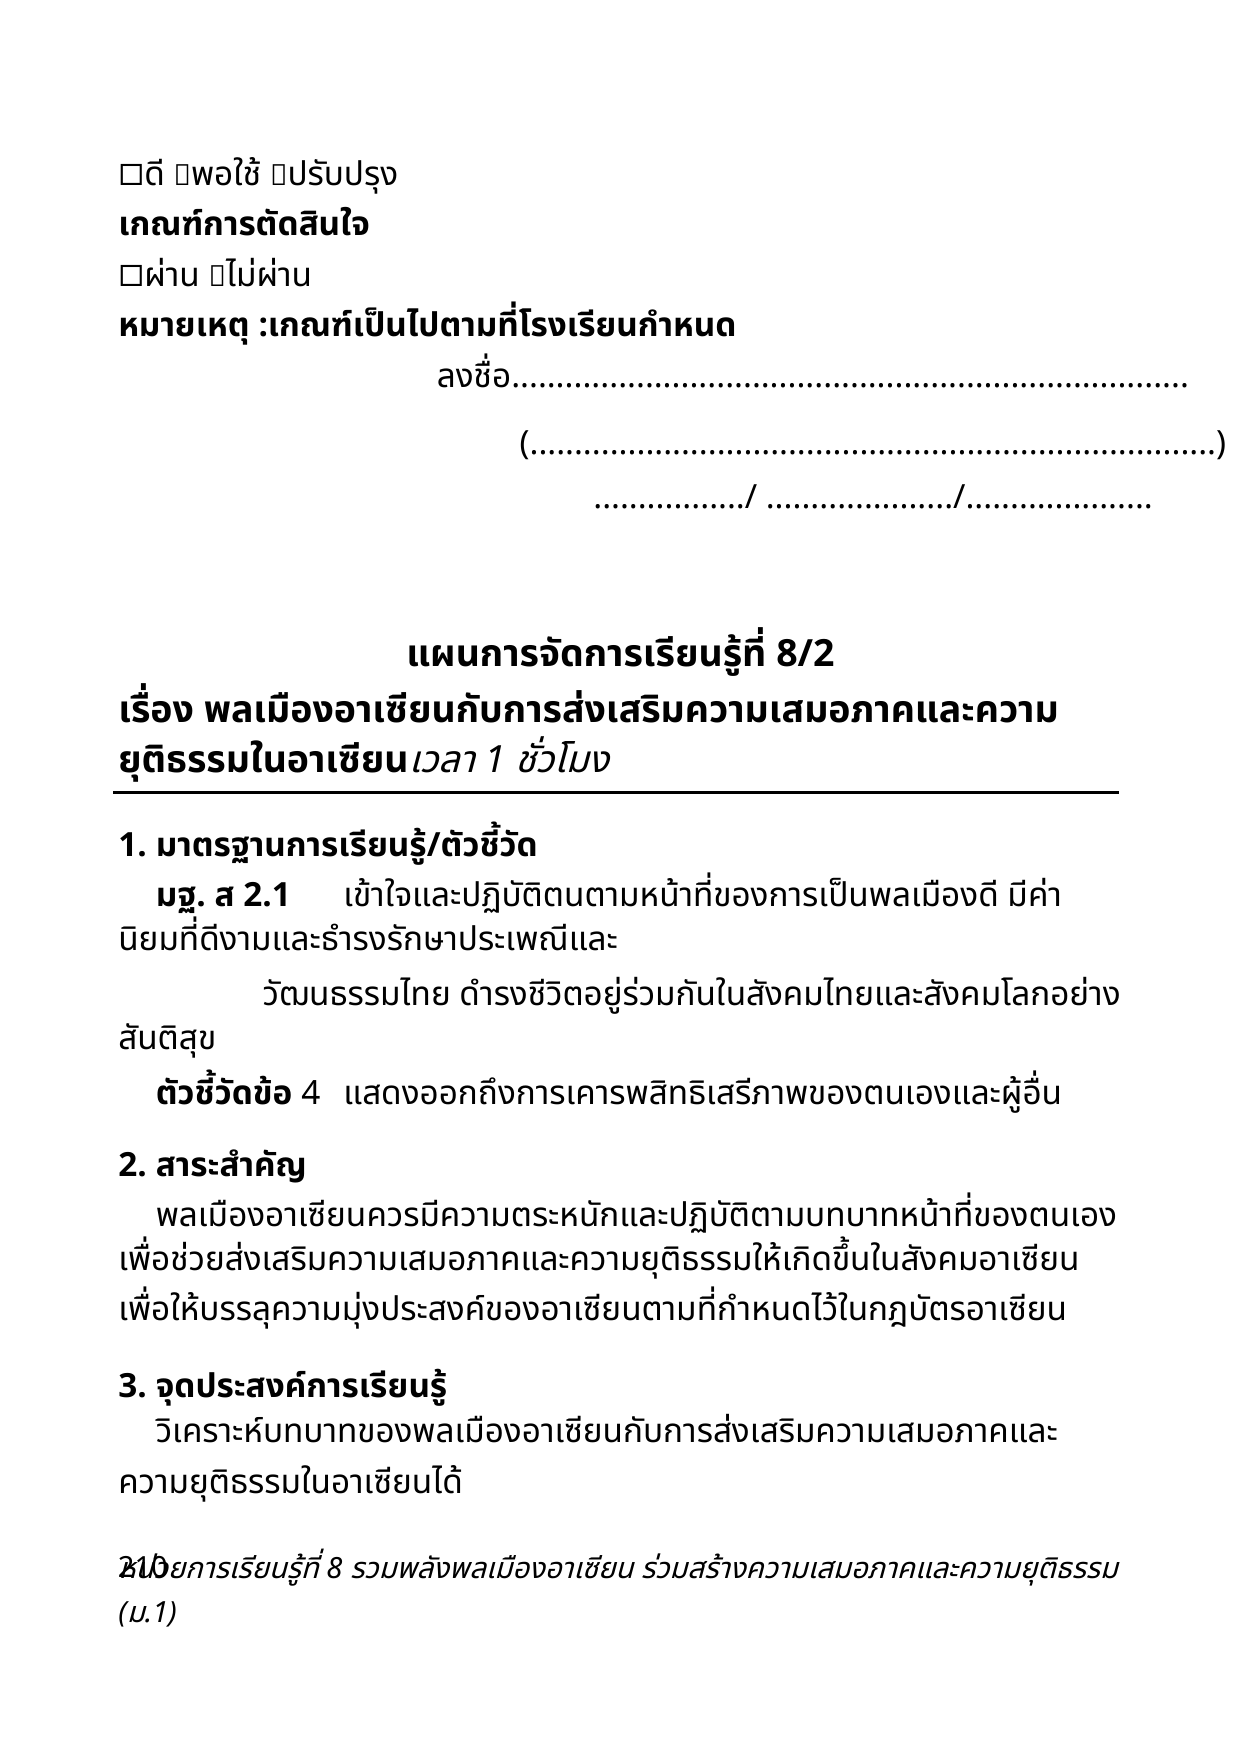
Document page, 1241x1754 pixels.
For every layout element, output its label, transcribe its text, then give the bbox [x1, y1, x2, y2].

text เรื่อง พลเมืองอาเซียนกับการส่งเสริมความเสมอภาคและความยุติธรรมในอาเซียนเวลา 1 ชั่วโมง [118, 678, 1122, 789]
text ลงชื่อ............................................................................ผู้ประเมิน [118, 352, 1122, 402]
text หมายเหตุ :เกณฑ์เป็นไปตามที่โรงเรียนกำหนด [118, 301, 1122, 352]
text ................./ ...................../..................... [118, 473, 1122, 518]
text ผ่าน ไม่ผ่าน [118, 251, 1122, 301]
text เกณฑ์การตัดสินใจ [118, 200, 1122, 251]
text แผนการจัดการเรียนรู้ที่ 8/2 [118, 622, 1122, 678]
text วิเคราะห์บทบาทของพลเมืองอาเซียนกับการส่งเสริมความเสมอภาคและความยุติธรรมในอาเซียนได้ [118, 1407, 1122, 1508]
text ดี พอใช้ ปรับปรุง [118, 150, 1122, 200]
text 3. จุดประสงค์การเรียนรู้ [118, 1358, 1122, 1407]
text (.............................................................................) [118, 419, 1122, 464]
text 2. สาระสำคัญ [118, 1137, 1122, 1187]
text พลเมืองอาเซียนควรมีความตระหนักและปฏิบัติตามบทบาทหน้าที่ของตนเอง เพื่อช่วยส่งเสริมความเสมอภาคและความยุติธรรมให้เกิดขึ้นในสังคมอาเซียน เพื่อให้บรรลุความมุ่งประสงค์ของอาเซียนตามที่กำหนดไว้ในกฎบัตรอาเซียน [118, 1187, 1122, 1335]
text ตัวชี้วัดข้อ 4 แสดงออกถึงการเคารพสิทธิเสรีภาพของตนเองและผู้อื่น [118, 1065, 1122, 1114]
text 1. มาตรฐานการเรียนรู้/ตัวชี้วัด [118, 817, 1122, 867]
text วัฒนธรรมไทย ดำรงชีวิตอยู่ร่วมกันในสังคมไทยและสังคมโลกอย่างสันติสุข [118, 966, 1122, 1065]
text มฐ. ส 2.1 เข้าใจและปฏิบัติตนตามหน้าที่ของการเป็นพลเมืองดี มีค่านิยมที่ดีงามและธำรงรักษาประเพณีและ [118, 867, 1122, 966]
